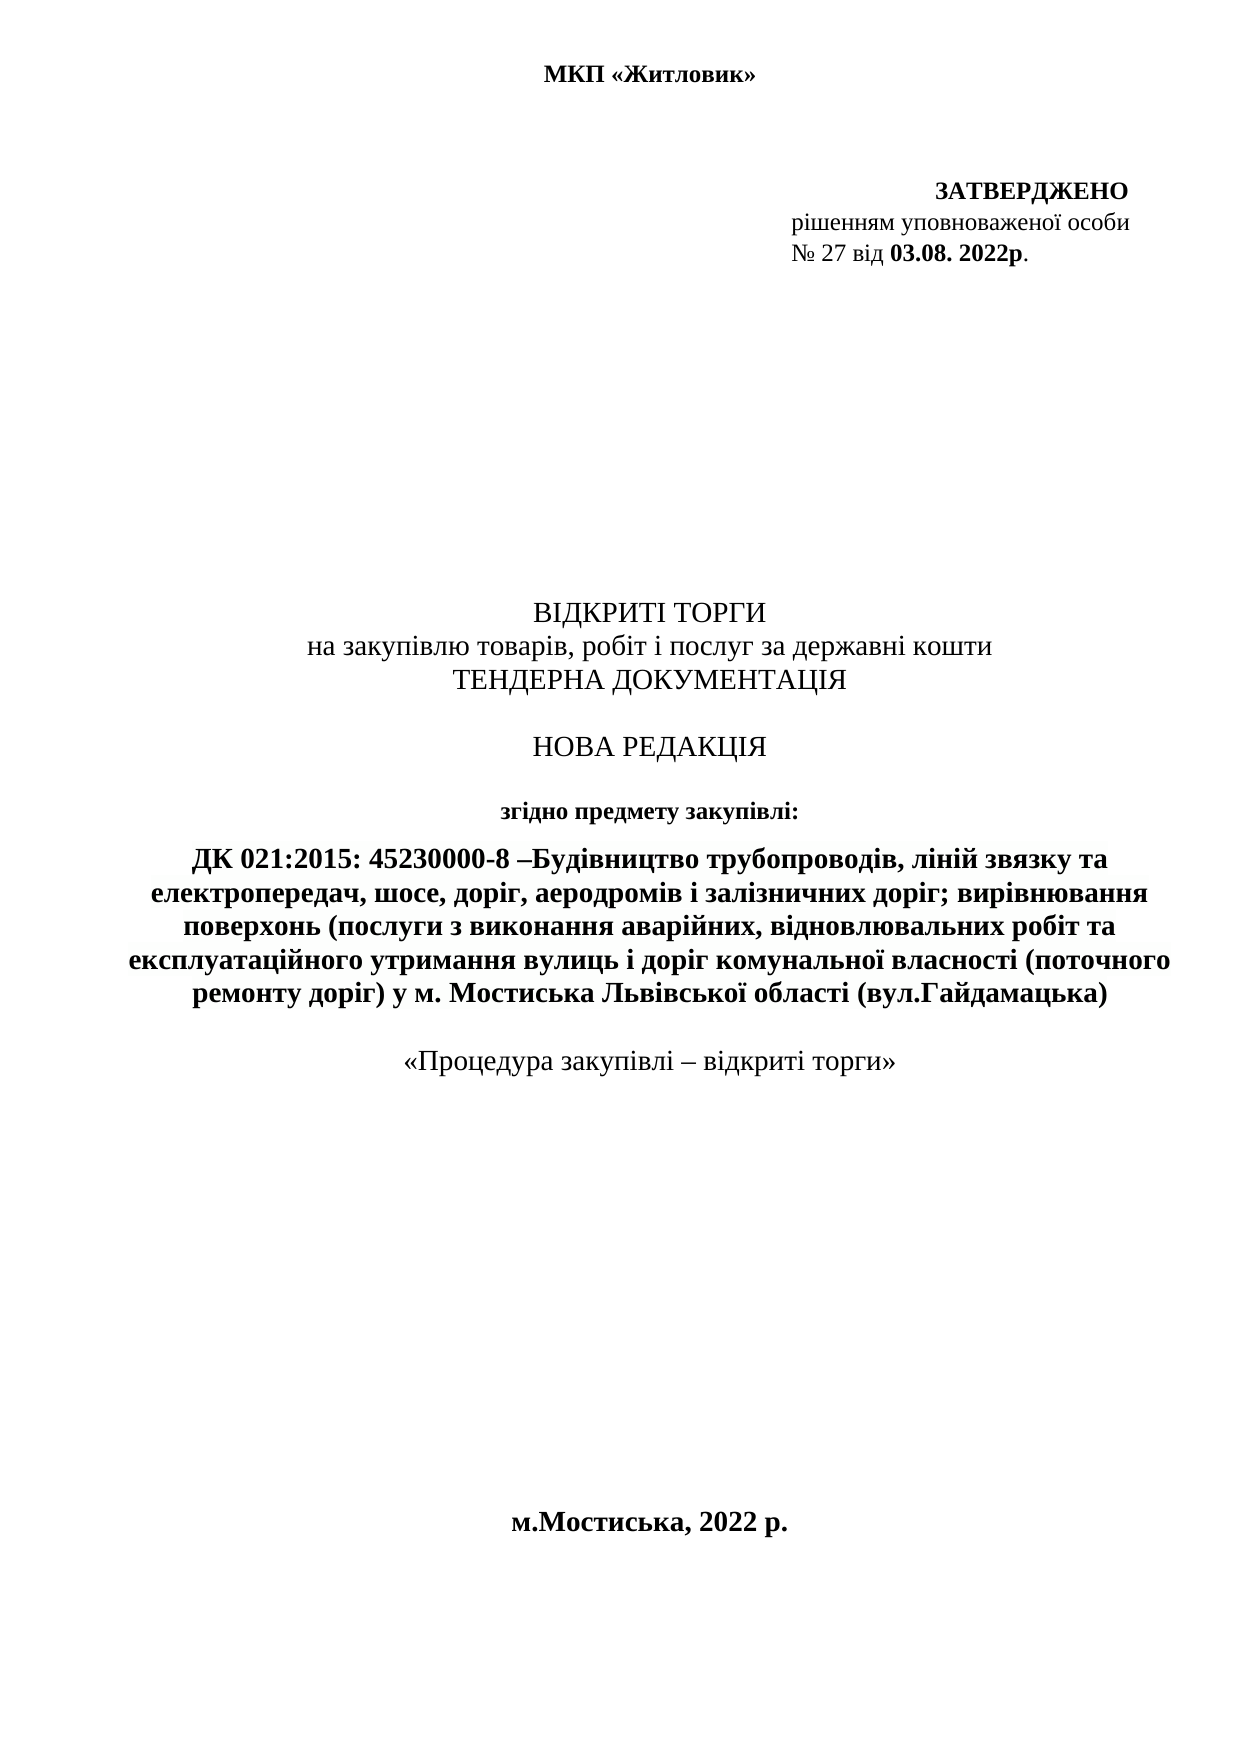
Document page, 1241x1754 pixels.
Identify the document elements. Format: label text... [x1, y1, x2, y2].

text «Процедура закупівлі – відкриті торги» [103, 1043, 1196, 1076]
text рішенням уповноваженої особи [103, 207, 1196, 236]
text на закупівлю товарів, робіт і послуг за державні кошти [103, 628, 1196, 662]
text м.Мостиська, 2022 р. [103, 1504, 1196, 1538]
text МКП «Житловик» [103, 59, 1196, 88]
text № 27 від 03.08. 2022р. [103, 238, 1196, 267]
text ДК 021:2015: 45230000-8 –Будівництво трубопроводів, ліній звязку та електропередач, шосе, доріг, аеродромів і залізничних доріг; вирівнювання поверхонь (послуги з виконання аварійних, відновлювальних робіт та експлуатаційного утримання вулиць і доріг комунальної власності (поточного ремонту доріг) у м. Мостиська Львівської області (вул.Гайдамацька) [103, 841, 1196, 1009]
text згідно предмету закупівлі: [103, 796, 1196, 825]
text ВІДКРИТІ ТОРГИ [103, 595, 1196, 628]
text ТЕНДЕРНА ДОКУМЕНТАЦІЯ [103, 662, 1196, 695]
text ЗАТВЕРДЖЕНО [103, 176, 1196, 205]
text НОВА РЕДАКЦІЯ [103, 729, 1196, 762]
